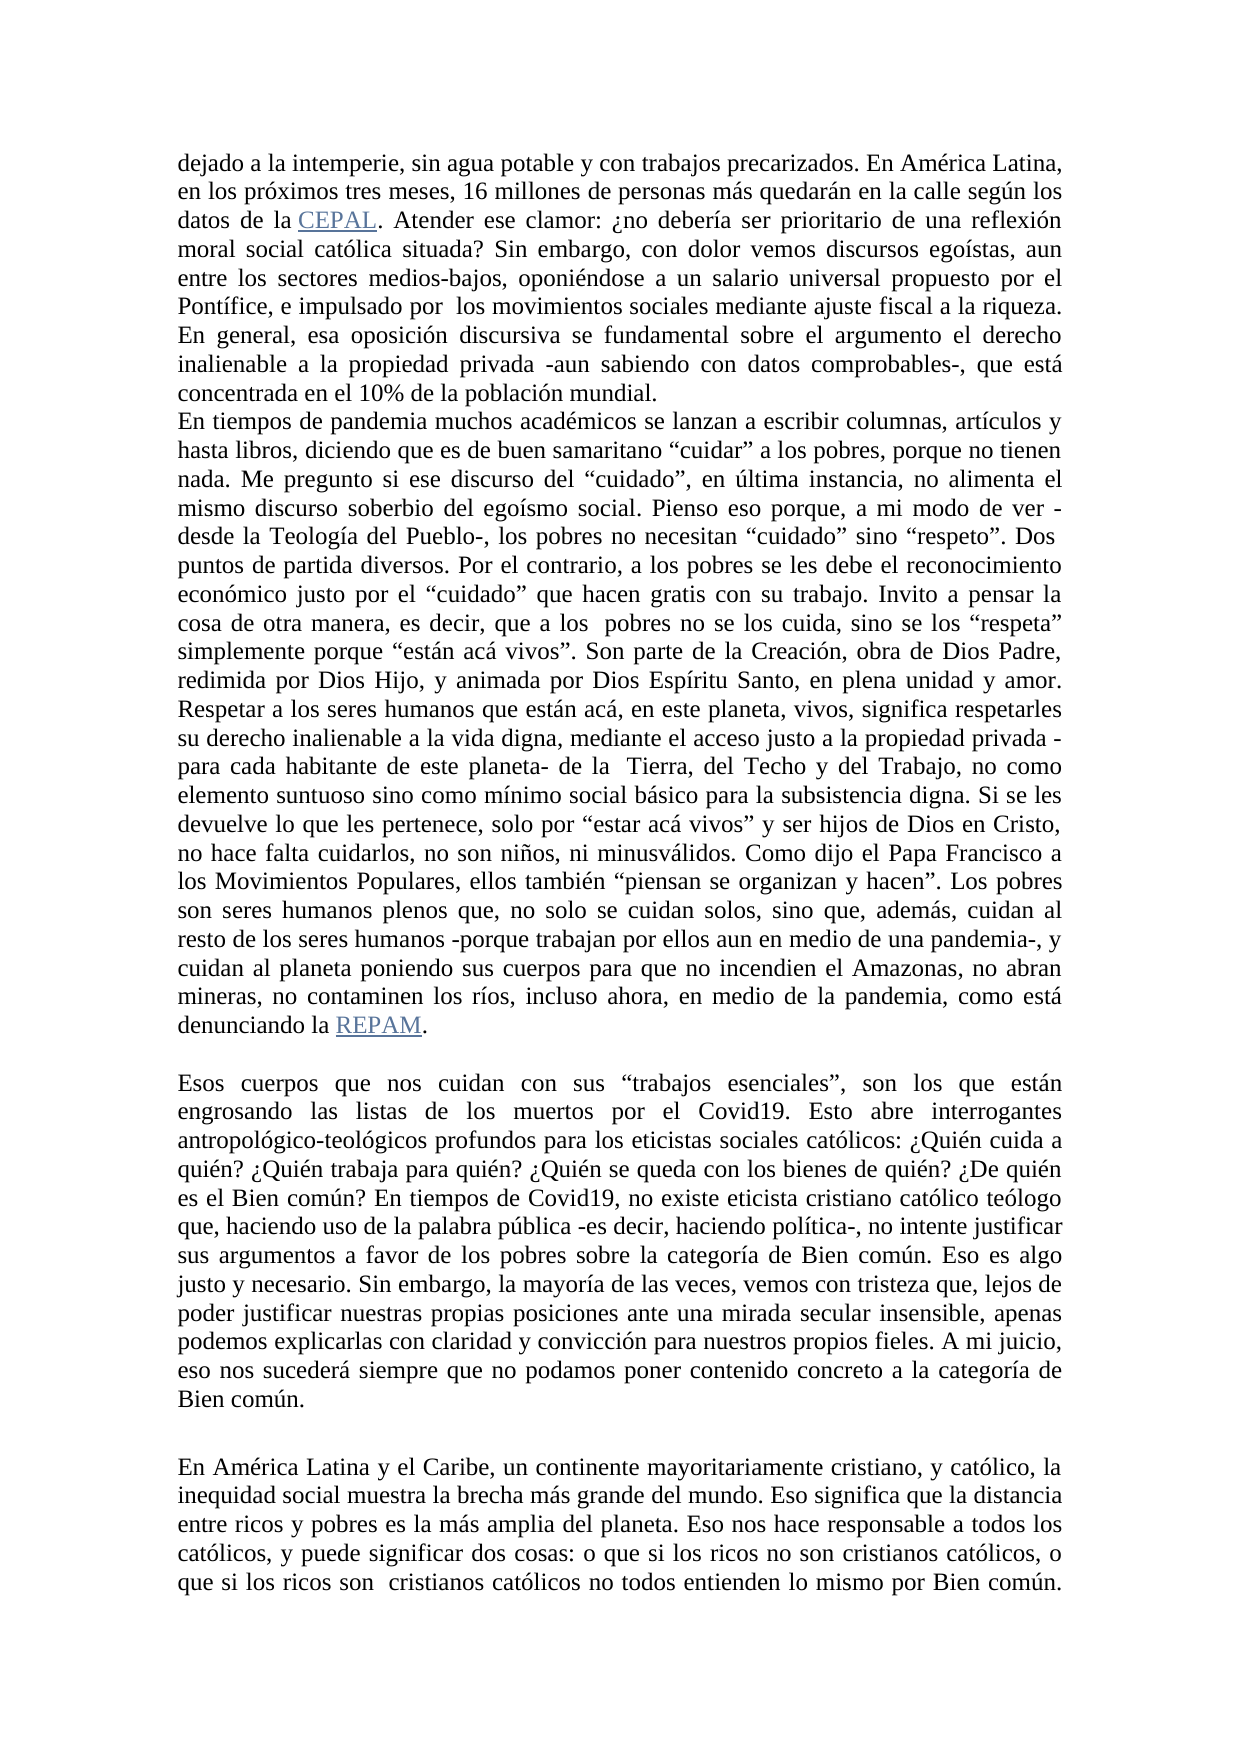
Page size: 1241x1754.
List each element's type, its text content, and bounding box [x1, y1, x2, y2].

text Esos cuerpos que nos cuidan con sus “trabajos esenciales”, son los que están engrosando las listas de los muertos por el Covid19. Esto abre interrogantes antropológico-teológicos profundos para los eticistas sociales católicos: ¿Quién cuida a quién? ¿Quién trabaja para quién? ¿Quién se queda con los bienes de quién? ¿De quién es el Bien común? En tiempos de Covid19, no existe eticista cristiano católico teólogo que, haciendo uso de la palabra pública -es decir, haciendo política-, no intente justificar sus argumentos a favor de los pobres sobre la categoría de Bien común. Eso es algo justo y necesario. Sin embargo, la mayoría de las veces, vemos con tristeza que, lejos de poder justificar nuestras propias posiciones ante una mirada secular insensible, apenas podemos explicarlas con claridad y convicción para nuestros propios fieles. A mi juicio, eso nos sucederá siempre que no podamos poner contenido concreto a la categoría de Bien común. [177, 1068, 1063, 1413]
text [177, 148, 1063, 406]
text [177, 1452, 1063, 1595]
text En tiempos de pandemia muchos académicos se lanzan a escribir columnas, artículos y hasta libros, diciendo que es de buen samaritano “cuidar” a los pobres, porque no tienen nada. Me pregunto si ese discurso del “cuidado”, en última instancia, no alimenta el mismo discurso soberbio del egoísmo social. Pienso eso porque, a mi modo de ver -desde la Teología del Pueblo-, los pobres no necesitan “cuidado” sino “respeto”. Dos puntos de partida diversos. Por el contrario, a los pobres se les debe el reconocimiento económico justo por el “cuidado” que hacen gratis con su trabajo. Invito a pensar la cosa de otra manera, es decir, que a los pobres no se los cuida, sino se los “respeta” simplemente porque “están acá vivos”. Son parte de la Creación, obra de Dios Padre, redimida por Dios Hijo, y animada por Dios Espíritu Santo, en plena unidad y amor. Respetar a los seres humanos que están acá, en este planeta, vivos, significa respetarles su derecho inalienable a la vida digna, mediante el acceso justo a la propiedad privada -para cada habitante de este planeta- de la Tierra, del Techo y del Trabajo, no como elemento suntuoso sino como mínimo social básico para la subsistencia digna. Si se les devuelve lo que les pertenece, solo por “estar acá vivos” y ser hijos de Dios en Cristo, no hace falta cuidarlos, no son niños, ni minusválidos. Como dijo el Papa Francisco a los Movimientos Populares, ellos también “piensan se organizan y hacen”. Los pobres son seres humanos plenos que, no solo se cuidan solos, sino que, además, cuidan al resto de los seres humanos -porque trabajan por ellos aun en medio de una pandemia-, y cuidan al planeta poniendo sus cuerpos para que no incendien el Amazonas, no abran mineras, no contaminen los ríos, incluso ahora, en medio de la pandemia, como está denunciando la REPAM. [177, 406, 1063, 1039]
